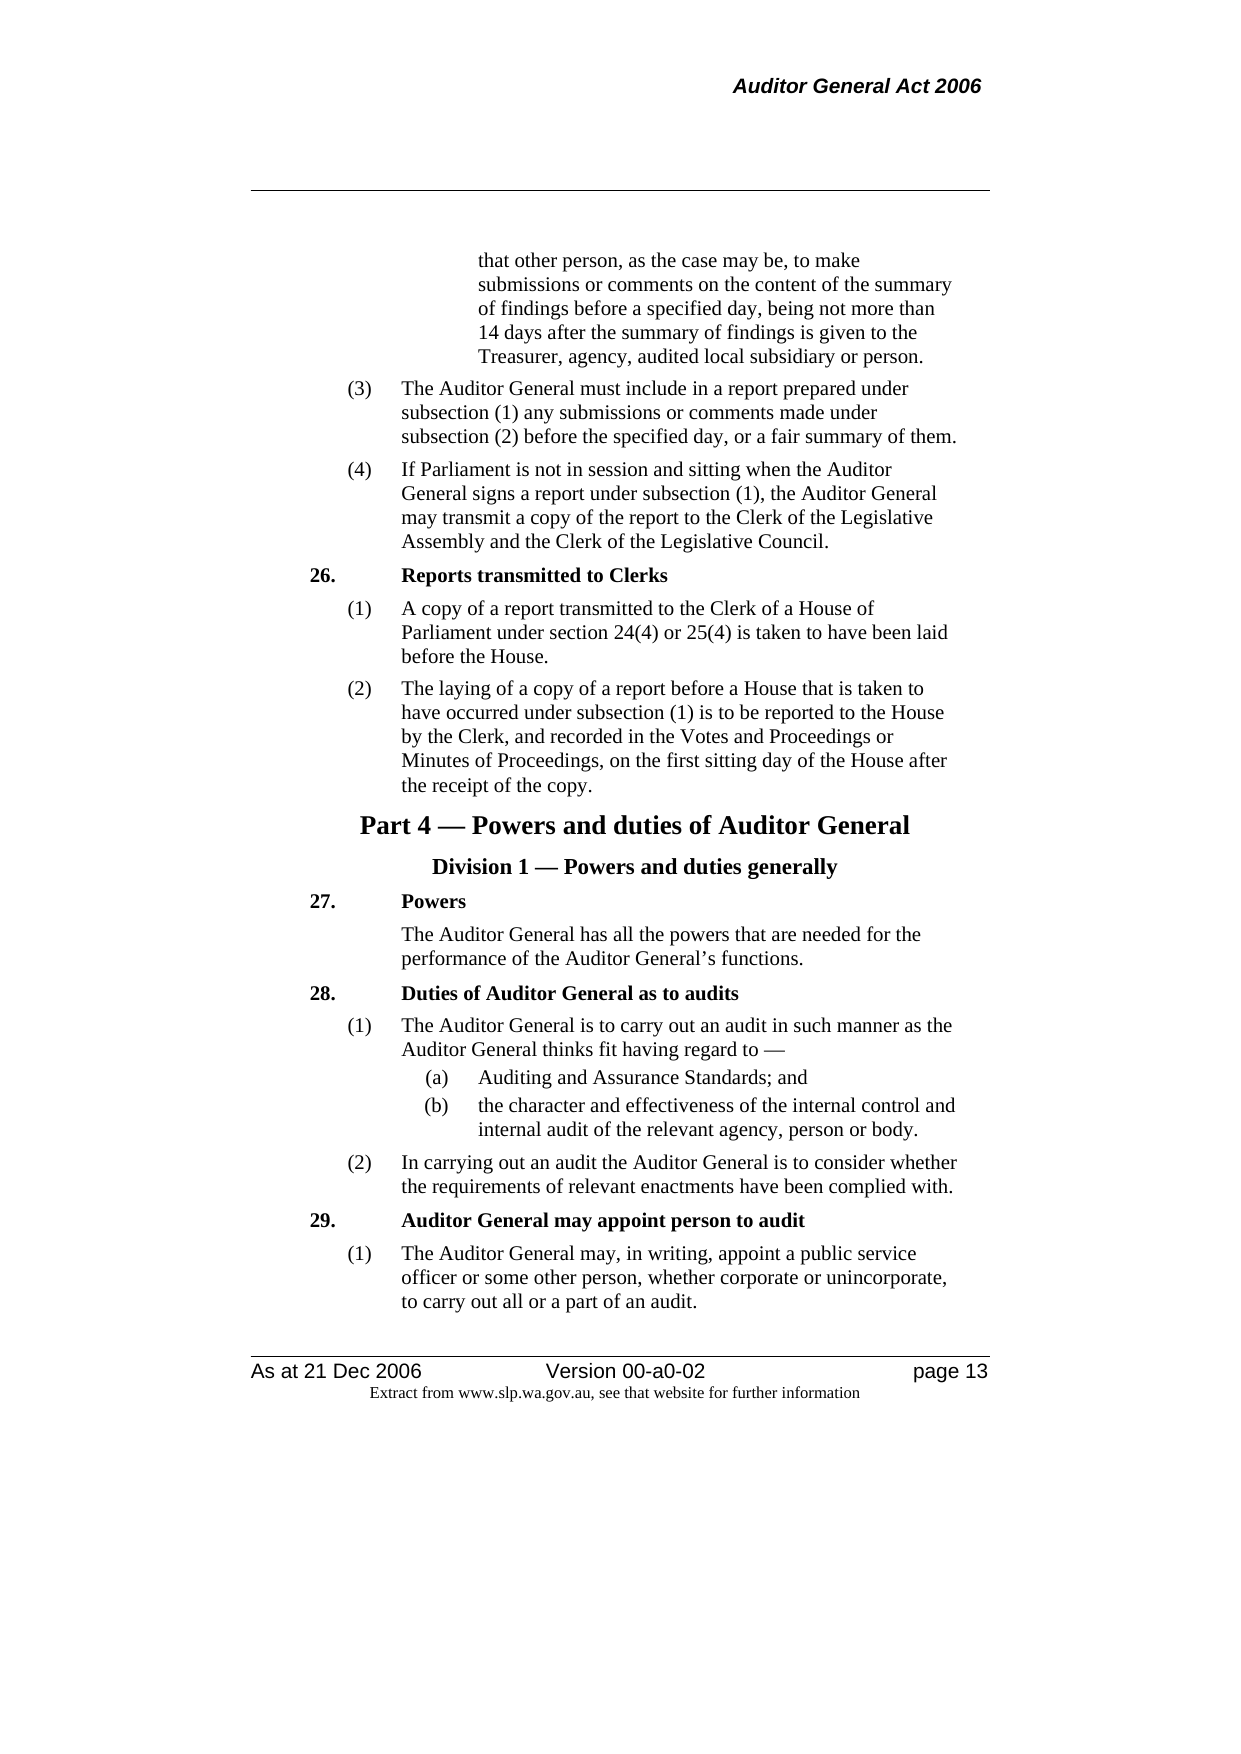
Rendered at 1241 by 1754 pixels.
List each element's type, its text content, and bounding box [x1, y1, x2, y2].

text (1) The Auditor General is to carry out an audit in such manner as the Auditor General thinks fit having regard to — [312, 1013, 960, 1061]
text (1) A copy of a report transmitted to the Clerk of a House of Parliament under section 24(4) or 25(4) is taken to have been laid before the House. [312, 596, 960, 668]
text (a) Auditing and Assurance Standards; and [389, 1065, 960, 1089]
subtitle 26. Reports transmitted to Clerks [309, 563, 960, 587]
subtitle Division 1 — Powers and duties generally [309, 853, 960, 879]
text (4) If Parliament is not in session and sitting when the Auditor General signs a report under subsection (1), the Auditor General may transmit a copy of the report to the Clerk of the Legislative Assembly and the Clerk of the Legislative Council. [312, 457, 960, 553]
text (3) The Auditor General must include in a report prepared under subsection (1) any submissions or comments made under subsection (2) before the specified day, or a fair summary of them. [312, 376, 960, 448]
subtitle Part 4 — Powers and duties of Auditor General [309, 809, 960, 840]
text The Auditor General has all the powers that are needed for the performance of the Auditor General’s functions. [312, 922, 960, 970]
text (2) The laying of a copy of a report before a House that is taken to have occurred under subsection (1) is to be reported to the House by the Clerk, and recorded in the Votes and Proceedings or Minutes of Proceedings, on the first sitting day of the House after the receipt of the copy. [312, 676, 960, 797]
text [389, 247, 960, 368]
subtitle 27. Powers [309, 889, 960, 913]
text (b) the character and effectiveness of the internal control and internal audit of the relevant agency, person or body. [389, 1093, 960, 1141]
subtitle 29. Auditor General may appoint person to audit [309, 1208, 960, 1232]
subtitle 28. Duties of Auditor General as to audits [309, 980, 960, 1004]
text (2) In carrying out an audit the Auditor General is to consider whether the requirements of relevant enactments have been complied with. [312, 1150, 960, 1198]
text (1) The Auditor General may, in writing, appoint a public service officer or some other person, whether corporate or unincorporate, to carry out all or a part of an audit. [312, 1241, 960, 1313]
